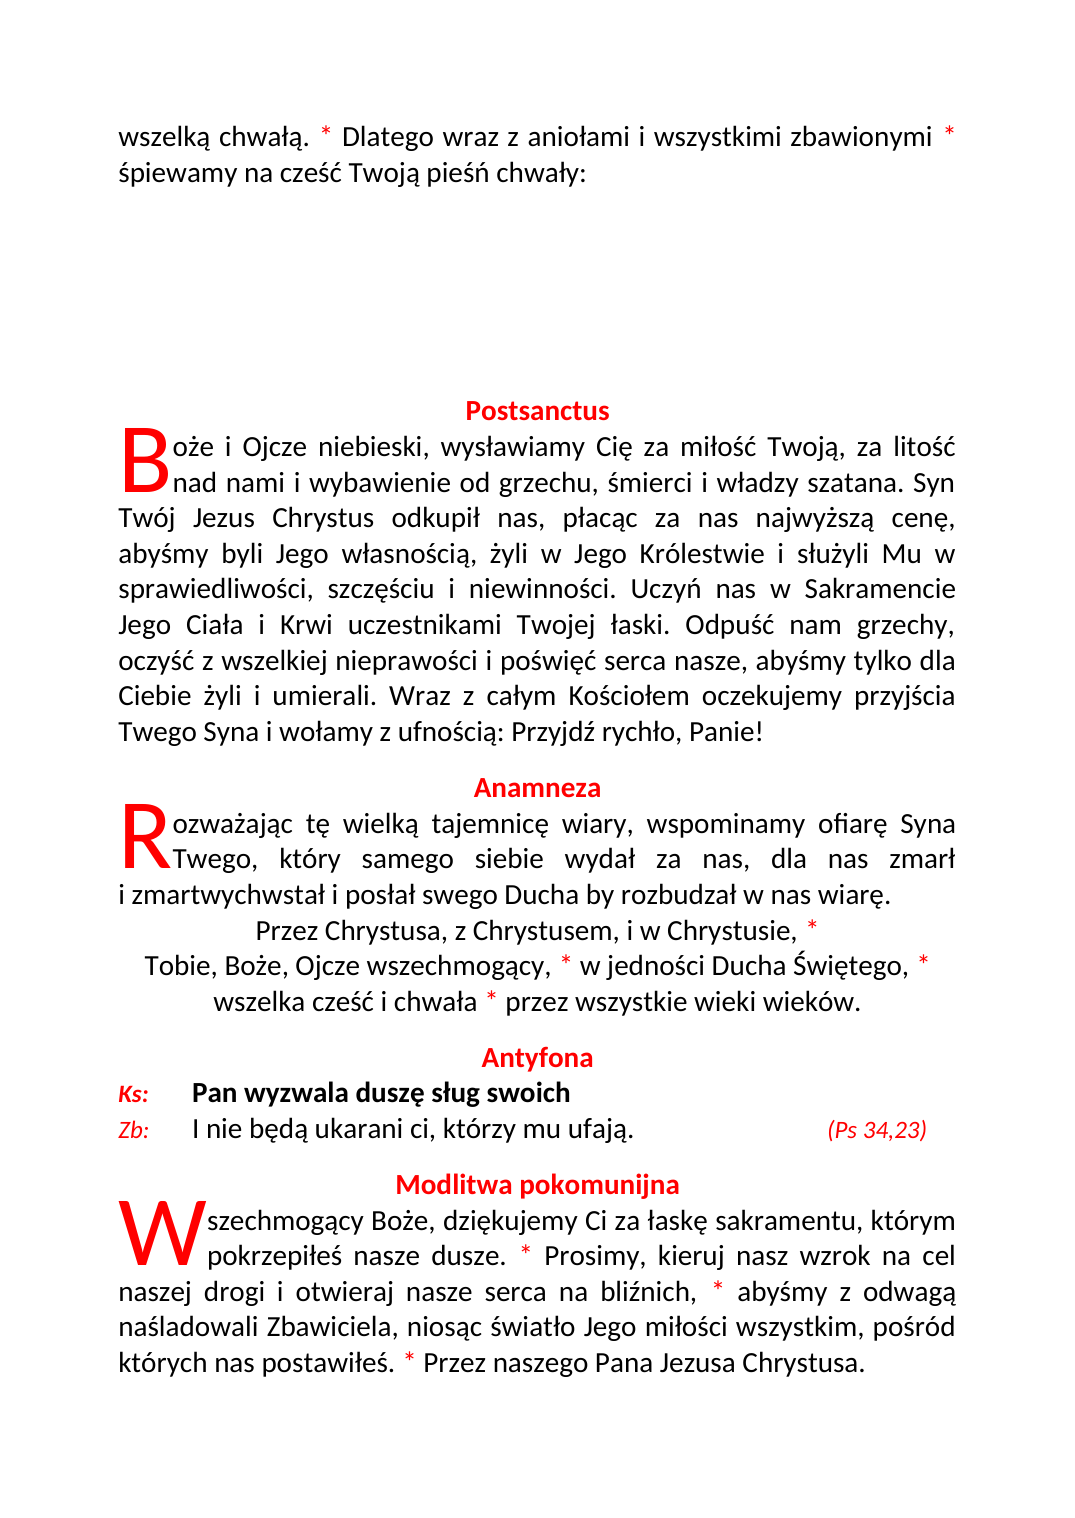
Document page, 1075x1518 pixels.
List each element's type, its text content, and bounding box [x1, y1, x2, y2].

text Anamneza [118, 769, 957, 805]
text szechmogący Boże, dziękujemy Ci za łaskę sakramentu, którym pokrzepiłeś nasze dusze. * Prosimy, kieruj nasz wzrok na cel naszej drogi i otwieraj nasze serca na bliźnich, * abyśmy z odwagą naśladowali Zbawiciela, niosąc światło Jego miłości wszystkim, pośród których nas postawiłeś. * Przez naszego Pana Jezusa Chrystusa. [118, 1202, 957, 1380]
text oże i Ojcze niebieski, wysławiamy Cię za miłość Twoją, za litość nad nami i wybawienie od grzechu, śmierci i władzy szatana. Syn Twój Jezus Chrystus odkupił nas, płacąc za nas najwyższą cenę, abyśmy byli Jego własnością, żyli w Jego Królestwie i służyli Mu w sprawiedliwości, szczęściu i niewinności. Uczyń nas w Sakramencie Jego Ciała i Krwi uczestnikami Twojej łaski. Odpuść nam grzechy, oczyść z wszelkiej nieprawości i poświęć serca nasze, abyśmy tylko dla Ciebie żyli i umierali. Wraz z całym Kościołem oczekujemy przyjścia Twego Syna i wołamy z ufnością: Przyjdź rychło, Panie! [118, 428, 957, 749]
text Modlitwa pokomunijna [118, 1166, 957, 1202]
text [118, 118, 957, 189]
text Przez Chrystusa, z Chrystusem, i w Chrystusie, * [118, 912, 957, 947]
text Zb: I nie będą ukarani ci, którzy mu ufają. (Ps 34,23) [118, 1110, 957, 1146]
text Tobie, Boże, Ojcze wszechmogący, * w jedności Ducha Świętego, * [118, 947, 957, 983]
text Antyfona [118, 1039, 957, 1074]
text Postsanctus [118, 392, 957, 428]
text ozważając tę wielką tajemnicę wiary, wspominamy ofiarę Syna Twego, który samego siebie wydał za nas, dla nas zmarł i zmartwychwstał i posłał swego Ducha by rozbudzał w nas wiarę. [118, 805, 957, 912]
text Ks: Pan wyzwala duszę sług swoich [118, 1074, 957, 1110]
text wszelka cześć i chwała * przez wszystkie wieki wieków. [118, 983, 957, 1018]
